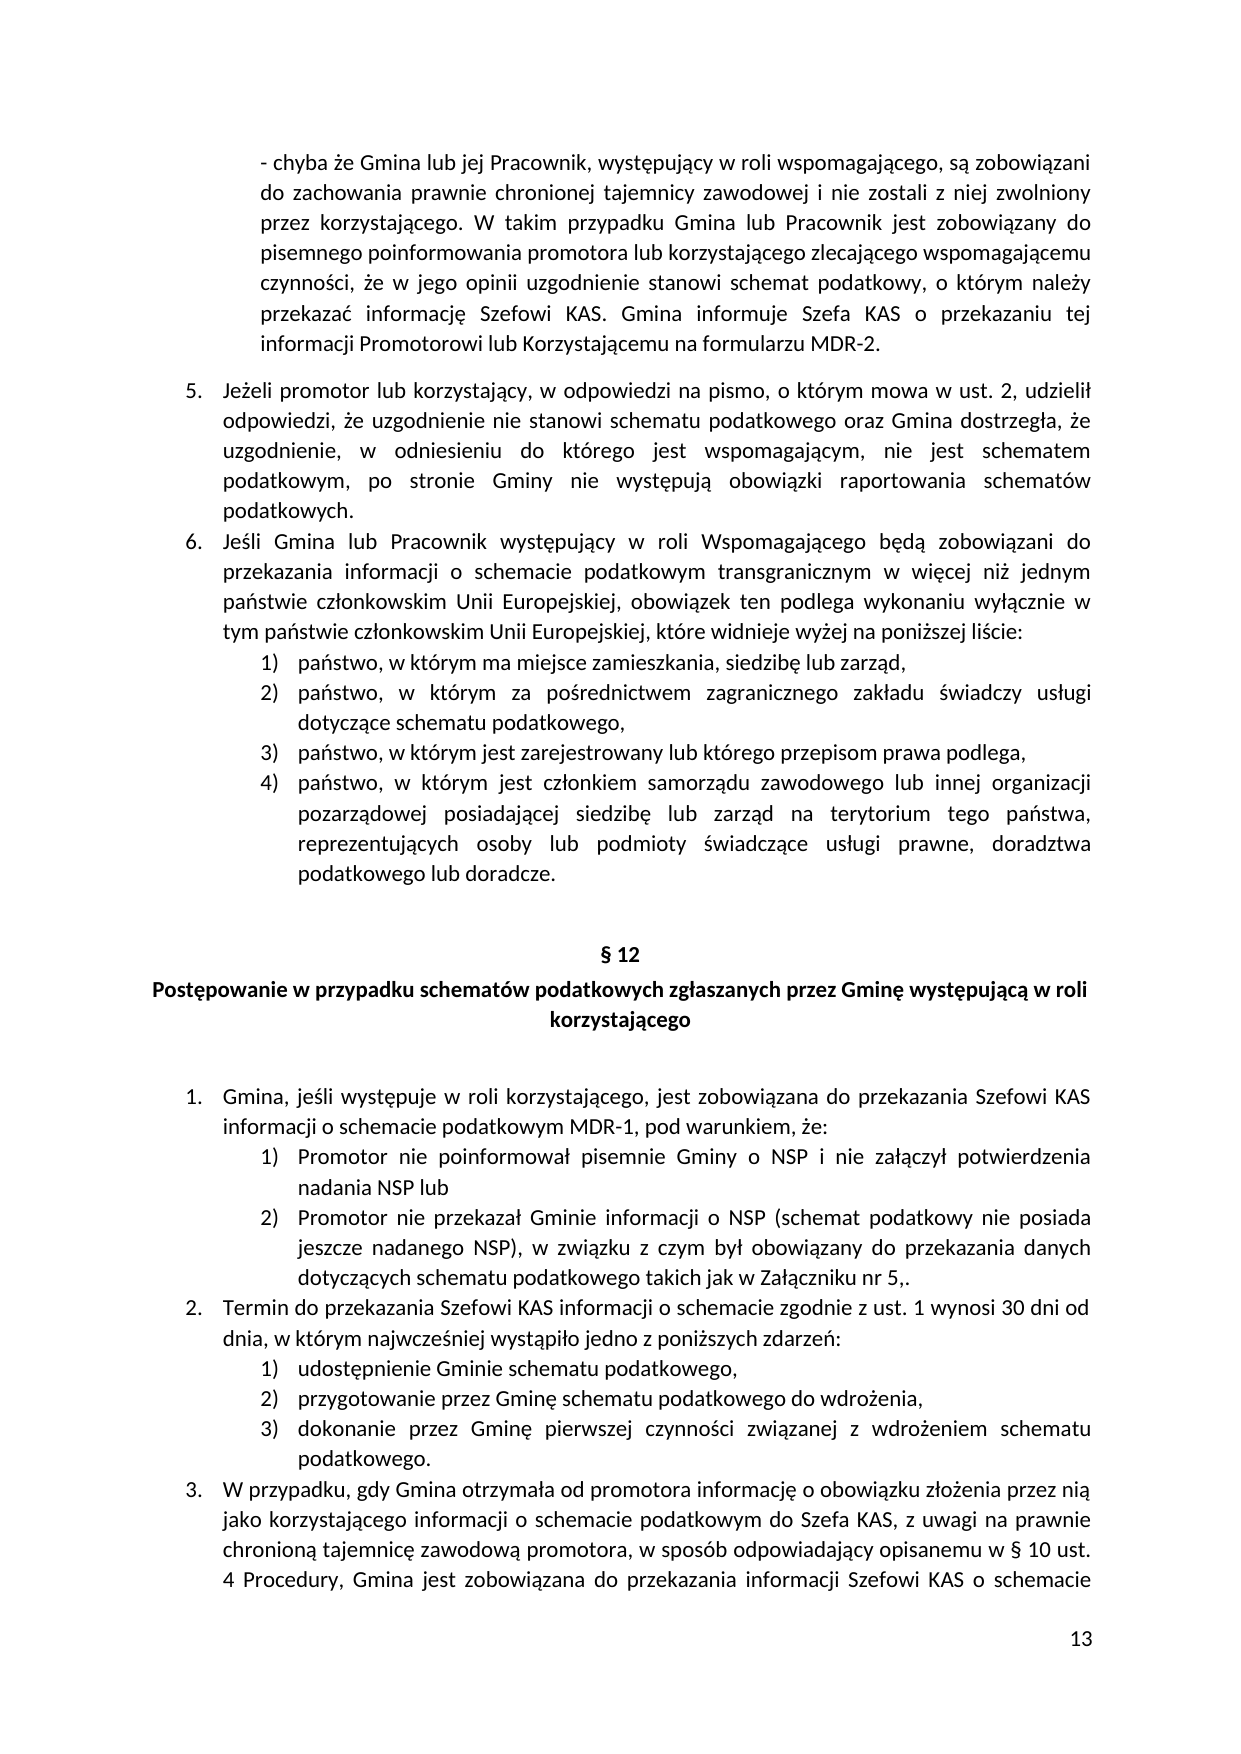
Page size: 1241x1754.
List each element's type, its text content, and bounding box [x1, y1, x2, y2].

list państwo, w którym jest zarejestrowany lub którego przepisom prawa podlega, [260, 738, 1092, 766]
subtitle § 12 [148, 940, 1092, 968]
text - chyba że Gmina lub jej Pracownik, występujący w roli wspomagającego, są zobowiązani do zachowania prawnie chronionej tajemnicy zawodowej i nie zostali z niej zwolniony przez korzystającego. W takim przypadku Gmina lub Pracownik jest zobowiązany do pisemnego poinformowania promotora lub korzystającego zlecającego wspomagającemu czynności, że w jego opinii uzgodnienie stanowi schemat podatkowy, o którym należy przekazać informację Szefowi KAS. Gmina informuje Szefa KAS o przekazaniu tej informacji Promotorowi lub Korzystającemu na formularzu MDR-2. [260, 148, 1092, 357]
list Promotor nie poinformował pisemnie Gminy o NSP i nie załączył potwierdzenia nadania NSP lub [260, 1142, 1092, 1201]
list Jeżeli promotor lub korzystający, w odpowiedzi na pismo, o którym mowa w ust. 2, udzielił odpowiedzi, że uzgodnienie nie stanowi schematu podatkowego oraz Gmina dostrzegła, że uzgodnienie, w odniesieniu do którego jest wspomagającym, nie jest schematem podatkowym, po stronie Gminy nie występują obowiązki raportowania schematów podatkowych. [185, 376, 1092, 525]
list dokonanie przez Gminę pierwszej czynności związanej z wdrożeniem schematu podatkowego. [260, 1414, 1092, 1473]
list państwo, w którym ma miejsce zamieszkania, siedzibę lub zarząd, [260, 648, 1092, 676]
list państwo, w którym jest członkiem samorządu zawodowego lub innej organizacji pozarządowej posiadającej siedzibę lub zarząd na terytorium tego państwa, reprezentujących osoby lub podmioty świadczące usługi prawne, doradztwa podatkowego lub doradcze. [260, 768, 1092, 887]
list Promotor nie przekazał Gminie informacji o NSP (schemat podatkowy nie posiada jeszcze nadanego NSP), w związku z czym był obowiązany do przekazania danych dotyczących schematu podatkowego takich jak w Załączniku nr 5,. [260, 1203, 1092, 1291]
subtitle Postępowanie w przypadku schematów podatkowych zgłaszanych przez Gminę występującą w roli korzystającego [148, 975, 1092, 1033]
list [185, 1475, 1092, 1593]
list Gmina, jeśli występuje w roli korzystającego, jest zobowiązana do przekazania Szefowi KAS informacji o schemacie podatkowym MDR-1, pod warunkiem, że: [185, 1082, 1092, 1140]
list udostępnienie Gminie schematu podatkowego, [260, 1354, 1092, 1382]
list państwo, w którym za pośrednictwem zagranicznego zakładu świadczy usługi dotyczące schematu podatkowego, [260, 678, 1092, 736]
list Jeśli Gmina lub Pracownik występujący w roli Wspomagającego będą zobowiązani do przekazania informacji o schemacie podatkowym transgranicznym w więcej niż jednym państwie członkowskim Unii Europejskiej, obowiązek ten podlega wykonaniu wyłącznie w tym państwie członkowskim Unii Europejskiej, które widnieje wyżej na poniższej liście: [185, 527, 1092, 646]
list Termin do przekazania Szefowi KAS informacji o schemacie zgodnie z ust. 1 wynosi 30 dni od dnia, w którym najwcześniej wystąpiło jedno z poniższych zdarzeń: [185, 1293, 1092, 1352]
list przygotowanie przez Gminę schematu podatkowego do wdrożenia, [260, 1384, 1092, 1412]
